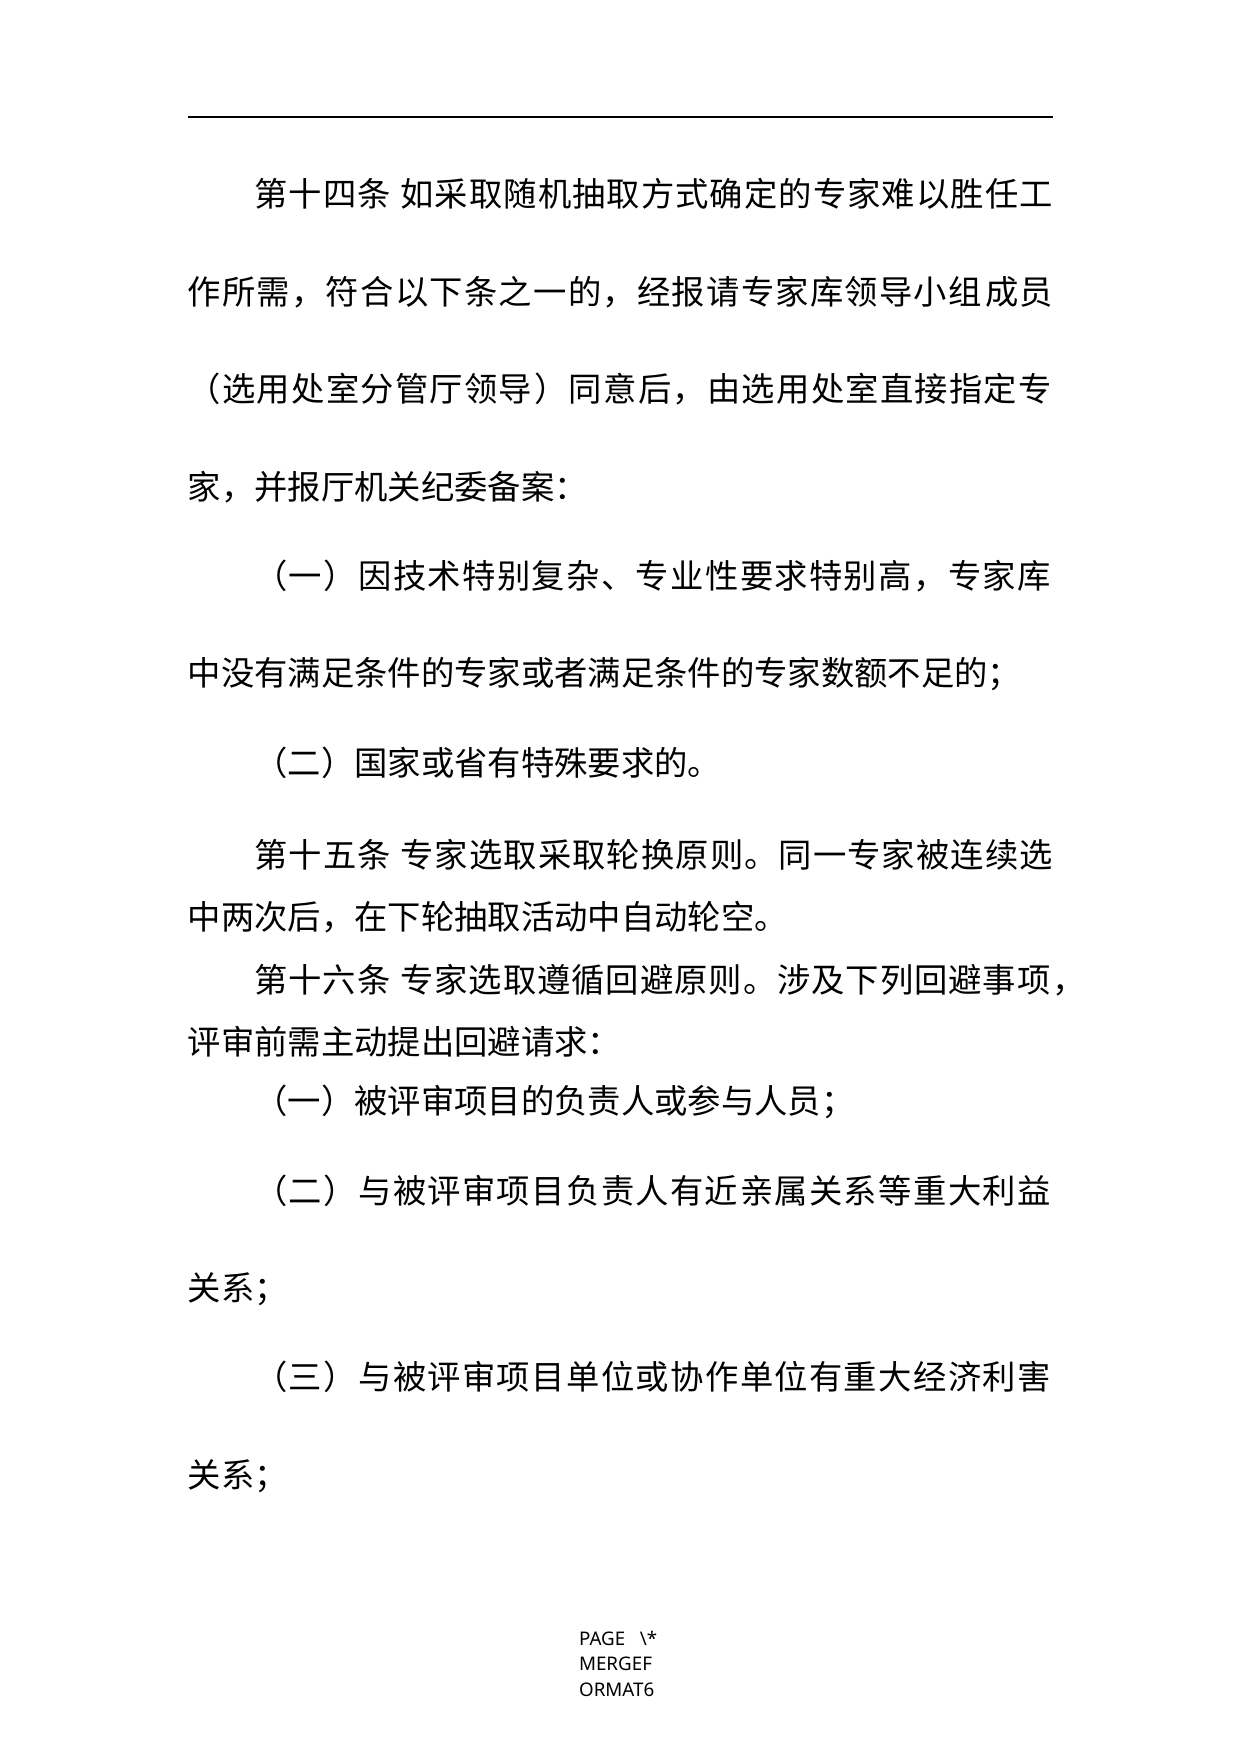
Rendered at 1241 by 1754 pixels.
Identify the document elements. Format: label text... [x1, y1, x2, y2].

text （一）因技术特别复杂、专业性要求特别高，专家库中没有满足条件的专家或者满足条件的专家数额不足的； [187, 541, 1053, 704]
text （二）国家或省有特殊要求的。 [187, 728, 1053, 793]
text （一）被评审项目的负责人或参与人员； [187, 1067, 1053, 1132]
text （三）与被评审项目单位或协作单位有重大经济利害关系； [187, 1343, 1053, 1505]
text 第十六条 专家选取遵循回避原则。涉及下列回避事项，评审前需主动提出回避请求： [187, 942, 1053, 1067]
text 第十四条 如采取随机抽取方式确定的专家难以胜任工作所需，符合以下条之一的，经报请专家库领导小组成员（选用处室分管厅领导）同意后，由选用处室直接指定专家，并报厅机关纪委备案： [187, 160, 1053, 517]
text （二）与被评审项目负责人有近亲属关系等重大利益关系； [187, 1156, 1053, 1318]
text 第十五条 专家选取采取轮换原则。同一专家被连续选中两次后，在下轮抽取活动中自动轮空。 [187, 817, 1053, 942]
